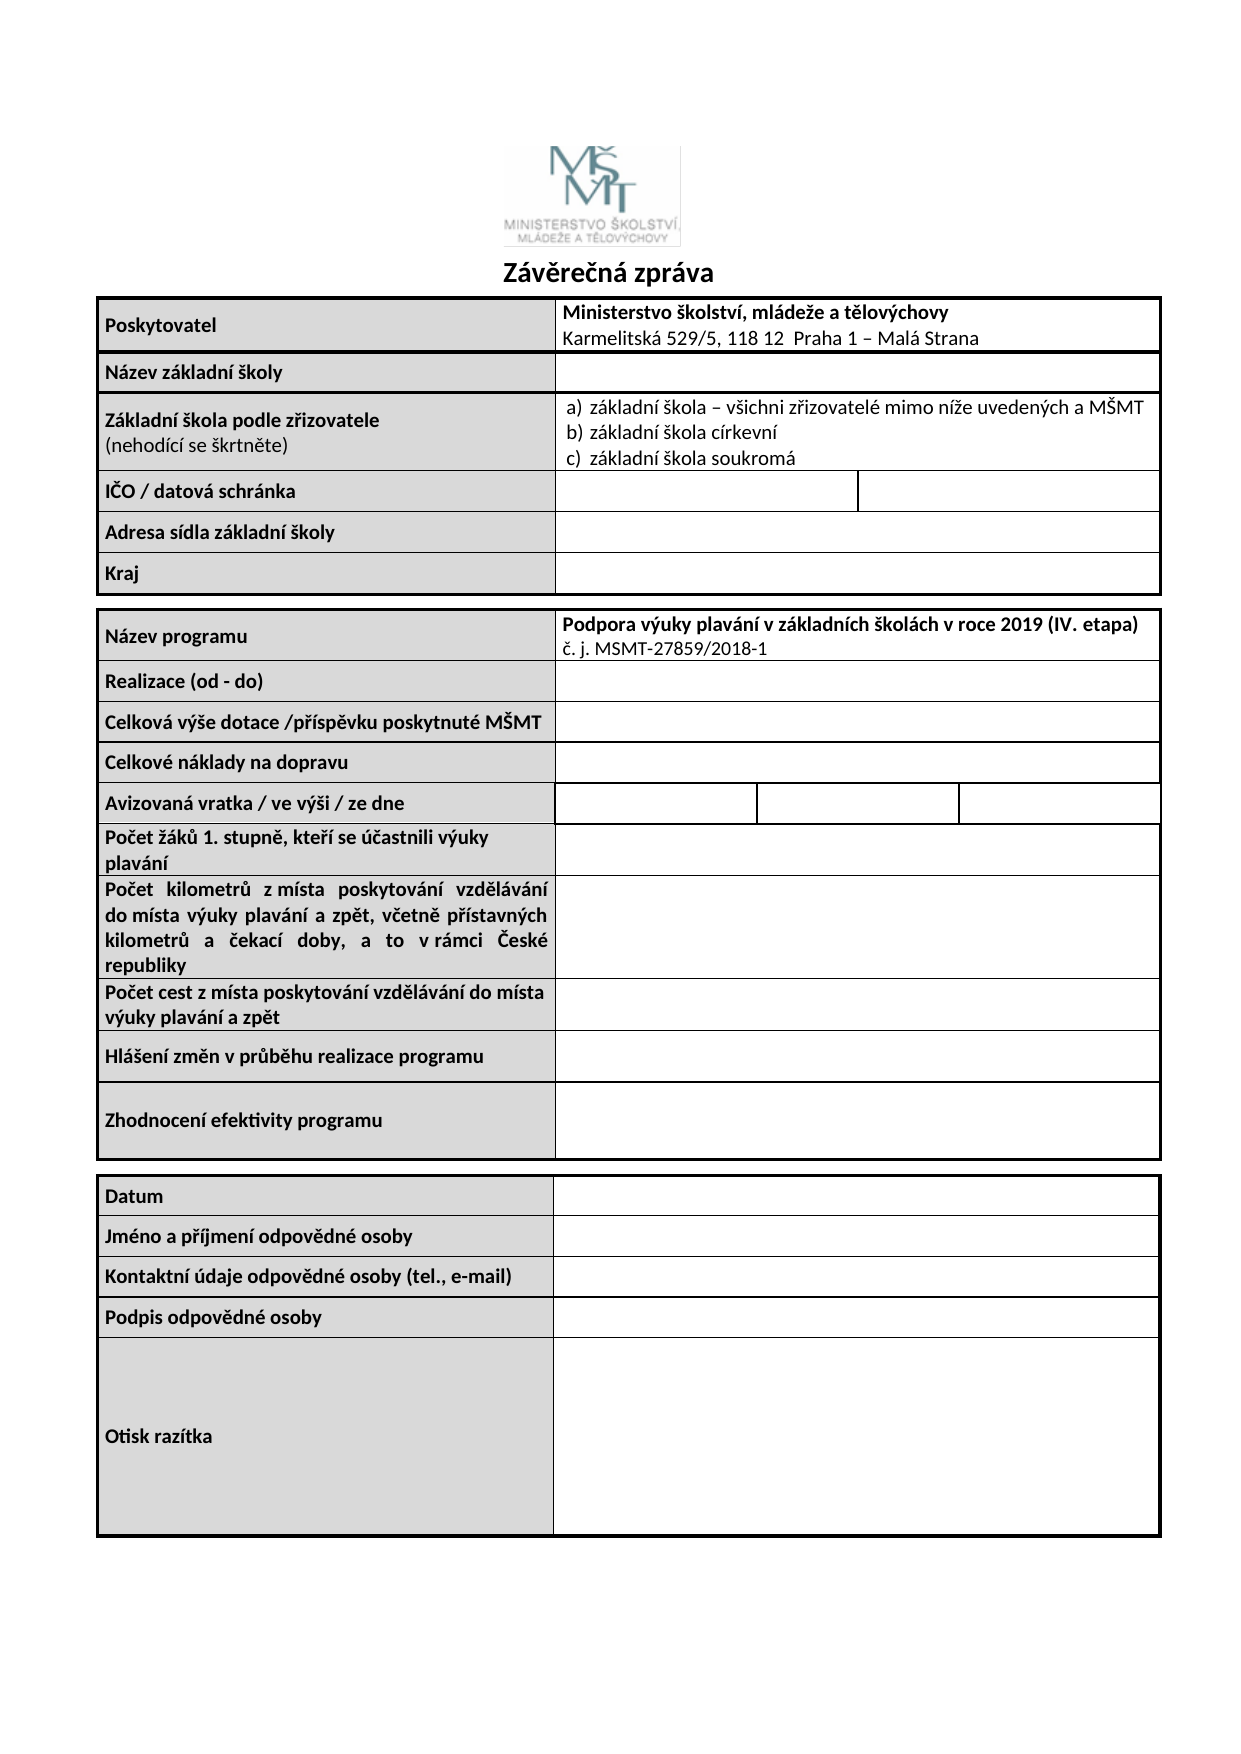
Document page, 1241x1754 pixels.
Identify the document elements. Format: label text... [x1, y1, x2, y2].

table_cell Hlášení změn v průběhu realizace programu [99, 1031, 555, 1081]
table_cell [556, 1031, 1159, 1081]
table_cell Základní škola podle zřizovatele (nehodící se škrtněte) [99, 394, 555, 470]
table_cell [556, 825, 1159, 875]
table_header Podpora výuky plavání v základních školách v roce 2019 (IV. etapa) č. j. MSMT-27859/2018-1 [556, 611, 1159, 660]
table_cell [758, 784, 958, 822]
table_cell [556, 354, 1159, 391]
table_cell [554, 1216, 1158, 1256]
table_cell Zhodnocení efektivity programu [99, 1083, 555, 1158]
table_cell Počet žáků 1. stupně, kteří se účastnili výuky plavání [99, 824, 555, 875]
table_cell [960, 784, 1160, 822]
table_cell [556, 702, 1159, 741]
table_cell Adresa sídla základní školy [99, 512, 555, 552]
table_cell Jméno a příjmení odpovědné osoby [99, 1216, 553, 1256]
table_cell Realizace (od - do) [99, 661, 555, 701]
table_cell [556, 512, 1159, 552]
table_cell [556, 876, 1159, 978]
table_cell [556, 1083, 1159, 1158]
table_cell [554, 1298, 1158, 1337]
table_header Název programu [99, 611, 555, 660]
table_cell Počet cest z místa poskytování vzdělávání do místa výuky plavání a zpět [99, 979, 555, 1030]
table_cell [556, 979, 1159, 1030]
table_cell základní škola – všichni zřizovatelé mimo níže uvedených a MŠMT základní škola církevní základní škola soukromá [556, 394, 1159, 470]
table_cell Kontaktní údaje odpovědné osoby (tel., e-mail) [99, 1257, 553, 1296]
table_cell [556, 661, 1159, 701]
table_cell Podpis odpovědné osoby [99, 1298, 553, 1337]
table_header [554, 1177, 1158, 1215]
table_cell [556, 784, 756, 822]
picture [503, 146, 682, 248]
table_cell Kraj [99, 553, 555, 593]
table_cell Název základní školy [99, 354, 555, 391]
table_cell Otisk razítka [99, 1338, 553, 1534]
table_cell [556, 743, 1159, 782]
text Závěrečná zpráva [74, 254, 1137, 290]
table_cell [554, 1338, 1158, 1534]
table_header Poskytovatel [99, 300, 555, 350]
table_header Ministerstvo školství, mládeže a tělovýchovy Karmelitská 529/5, 118 12 Praha 1 – Malá Strana [556, 300, 1159, 350]
table_cell [554, 1257, 1158, 1296]
table_cell Počet kilometrů z místa poskytování vzdělávání do místa výuky plavání a zpět, včetně přístavných kilometrů a čekací doby, a to v rámci České republiky [99, 876, 555, 978]
table_cell Celková výše dotace /příspěvku poskytnuté MŠMT [99, 702, 555, 741]
table_cell [859, 471, 1159, 511]
table_cell Avizovaná vratka / ve výši / ze dne [99, 783, 554, 822]
table_cell [556, 553, 1159, 593]
table_cell [556, 471, 857, 511]
table_cell Celkové náklady na dopravu [99, 743, 555, 782]
table_cell IČO / datová schránka [99, 471, 555, 511]
table_header Datum [99, 1177, 553, 1215]
